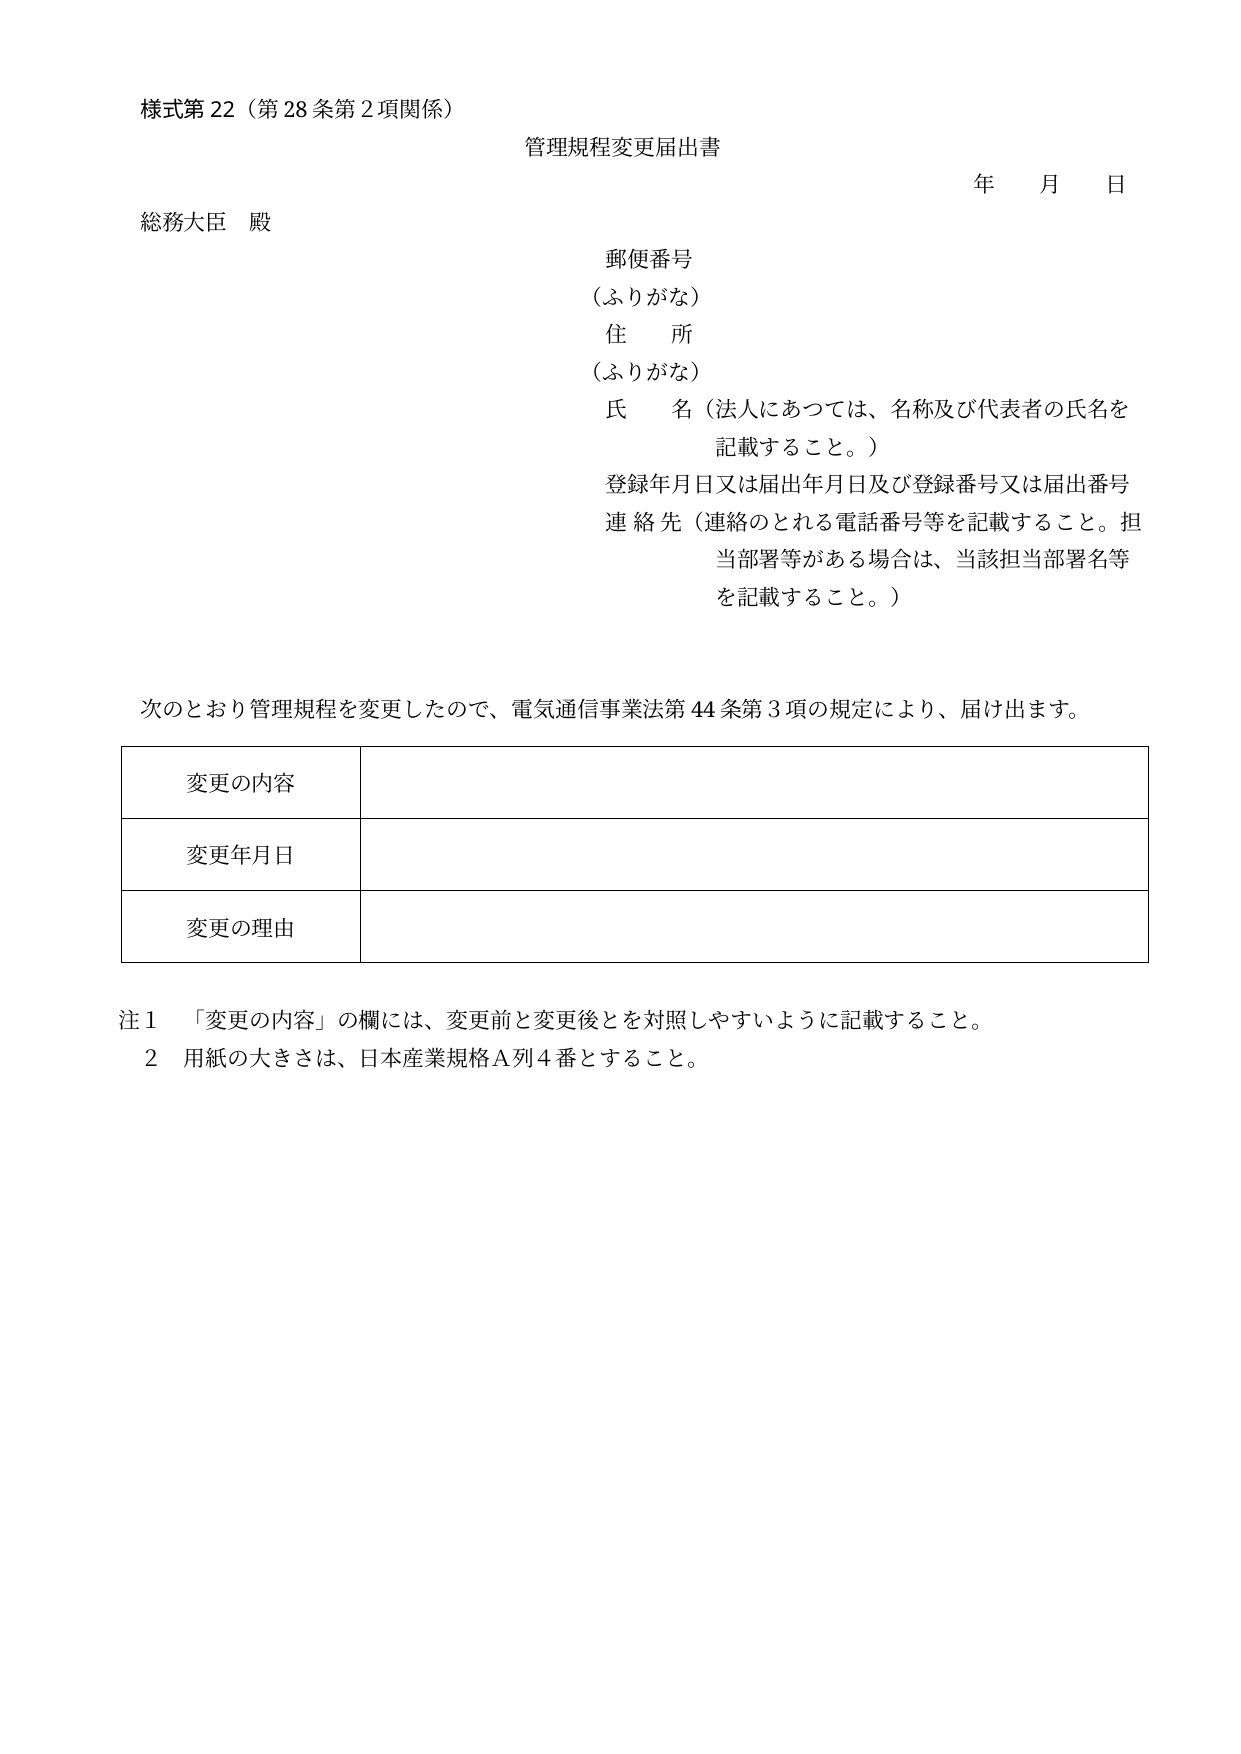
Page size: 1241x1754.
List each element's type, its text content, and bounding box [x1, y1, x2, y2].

text （ふりがな） [581, 352, 1127, 389]
text 様式第22（第28条第２項関係） [118, 89, 1127, 127]
table_header 変更の内容 [122, 747, 360, 818]
table_cell 変更年月日 [122, 819, 360, 890]
text 氏 名（法人にあつては、名称及び代表者の氏名を記載すること。） [606, 389, 1152, 464]
text 登録年月日又は届出年月日及び登録番号又は届出番号 [606, 464, 1147, 502]
text 連 絡 先（連絡のとれる電話番号等を記載すること。担当部署等がある場合は、当該担当部署名等を記載すること。） [606, 502, 1152, 614]
table_cell [361, 819, 1148, 890]
text ２ 用紙の大きさは、日本産業規格Ａ列４番とすること。 [118, 1038, 1152, 1076]
text 管理規程変更届出書 [118, 127, 1127, 164]
text 次のとおり管理規程を変更したので、電気通信事業法第44条第３項の規定により、届け出ます。 [118, 689, 1195, 727]
text （ふりがな） [581, 277, 1127, 314]
text 住 所 [606, 314, 1152, 352]
text 年 月 日 [118, 164, 1127, 202]
text 郵便番号 [606, 239, 1123, 277]
text 総務大臣 殿 [118, 202, 1063, 239]
text 注１ 「変更の内容」の欄には、変更前と変更後とを対照しやすいように記載すること。 [118, 1001, 1152, 1038]
table_header [361, 747, 1148, 818]
table_cell 変更の理由 [122, 891, 360, 962]
table_cell [361, 891, 1148, 962]
